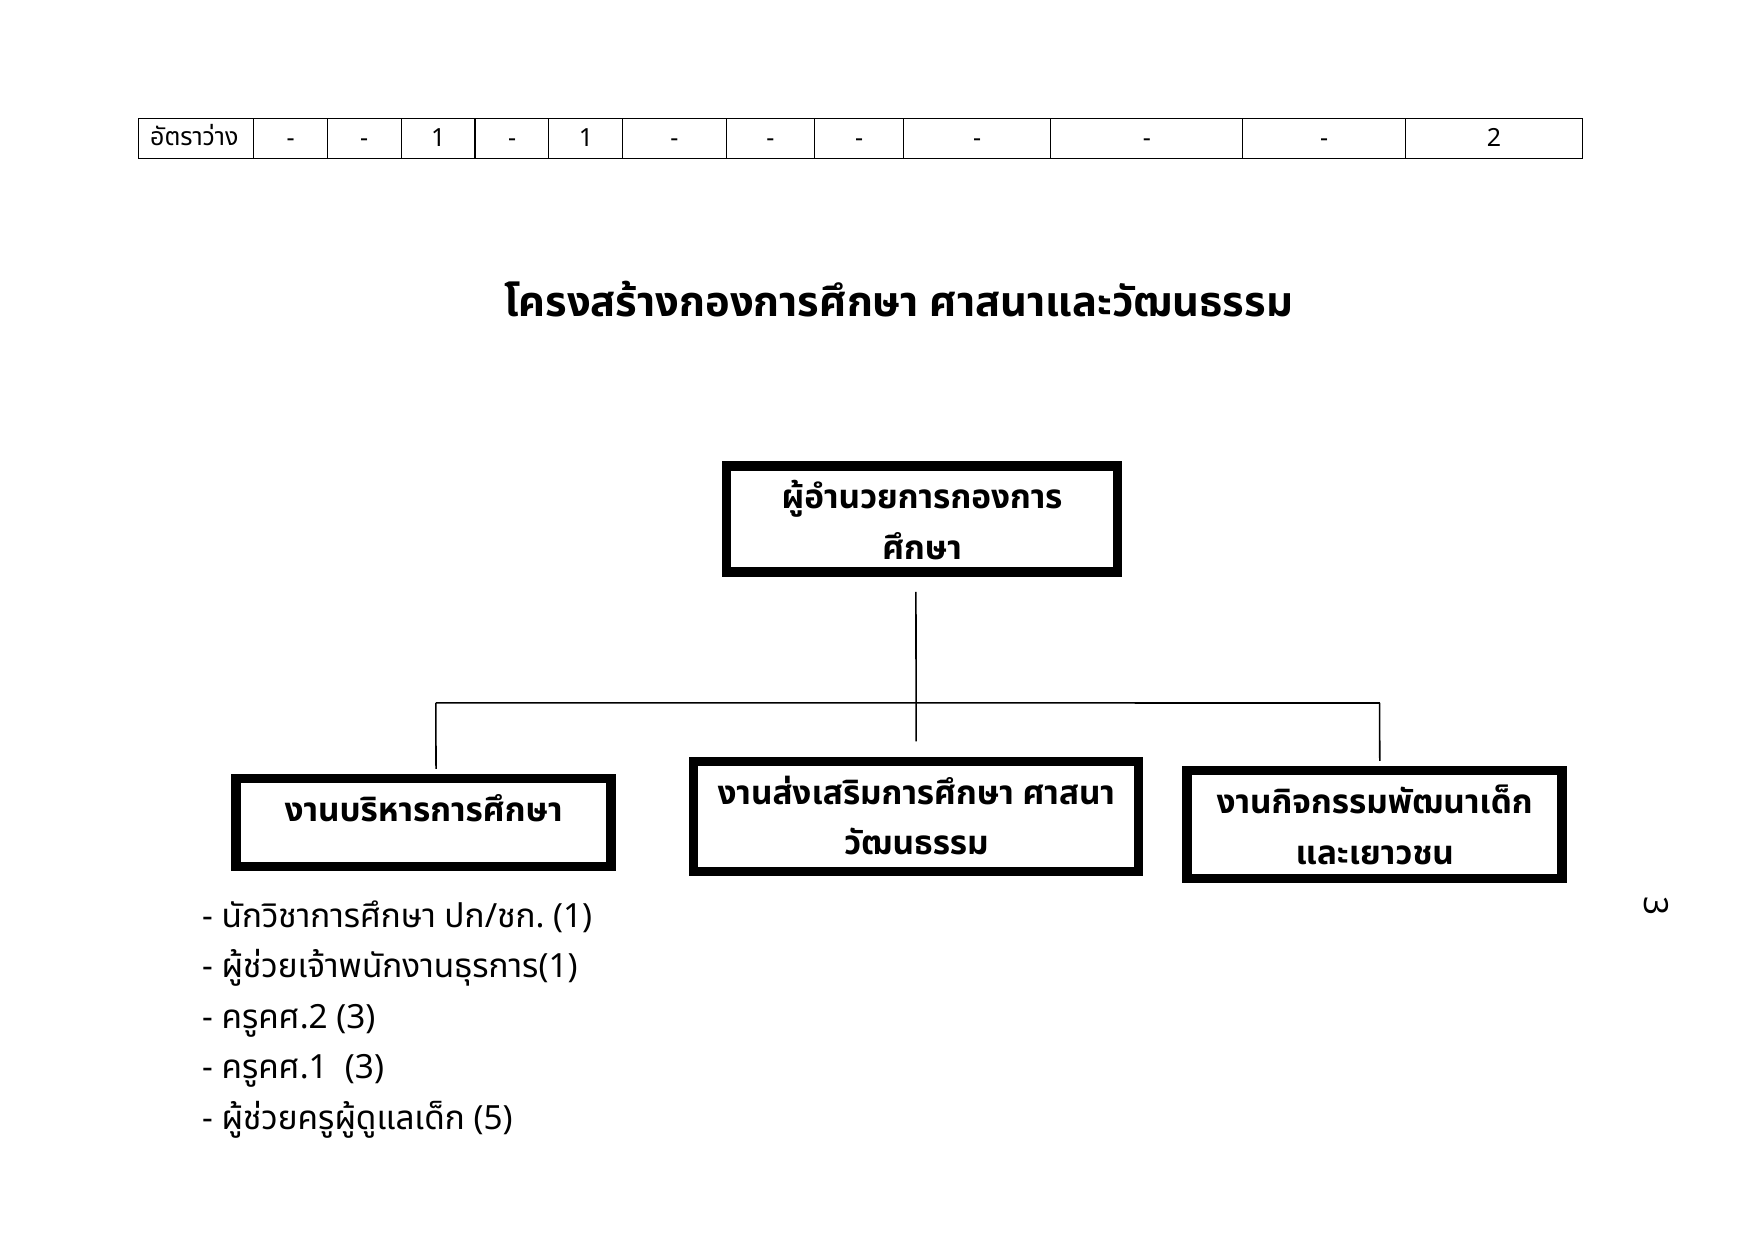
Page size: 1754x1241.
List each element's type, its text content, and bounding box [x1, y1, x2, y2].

text - ผู้ช่วยครูผู้ดูแลเด็ก (5) [150, 1094, 1604, 1144]
table_cell - [328, 119, 401, 158]
table_cell 2 [1406, 119, 1582, 158]
table_cell 1 [402, 119, 474, 158]
table_cell - [727, 119, 814, 158]
table_cell - [623, 119, 726, 158]
table_cell - [815, 119, 903, 158]
table_cell - [1243, 119, 1405, 158]
text - นักวิชาการศึกษา ปก/ชก. (1) [150, 891, 1604, 942]
table_cell - [476, 119, 548, 158]
table_cell อัตราว่าง [139, 119, 253, 158]
table_cell - [254, 119, 327, 158]
text โครงสร้างกองการศึกษา ศาสนาและวัฒนธรรม [150, 272, 1604, 335]
text - ครูคศ.1 (3) [150, 1043, 1604, 1094]
table_cell - [1051, 119, 1242, 158]
text - ครูคศ.2 (3) [150, 993, 1604, 1043]
table_cell - [904, 119, 1050, 158]
table_cell 1 [549, 119, 622, 158]
text - ผู้ช่วยเจ้าพนักงานธุรการ(1) [150, 942, 1604, 993]
